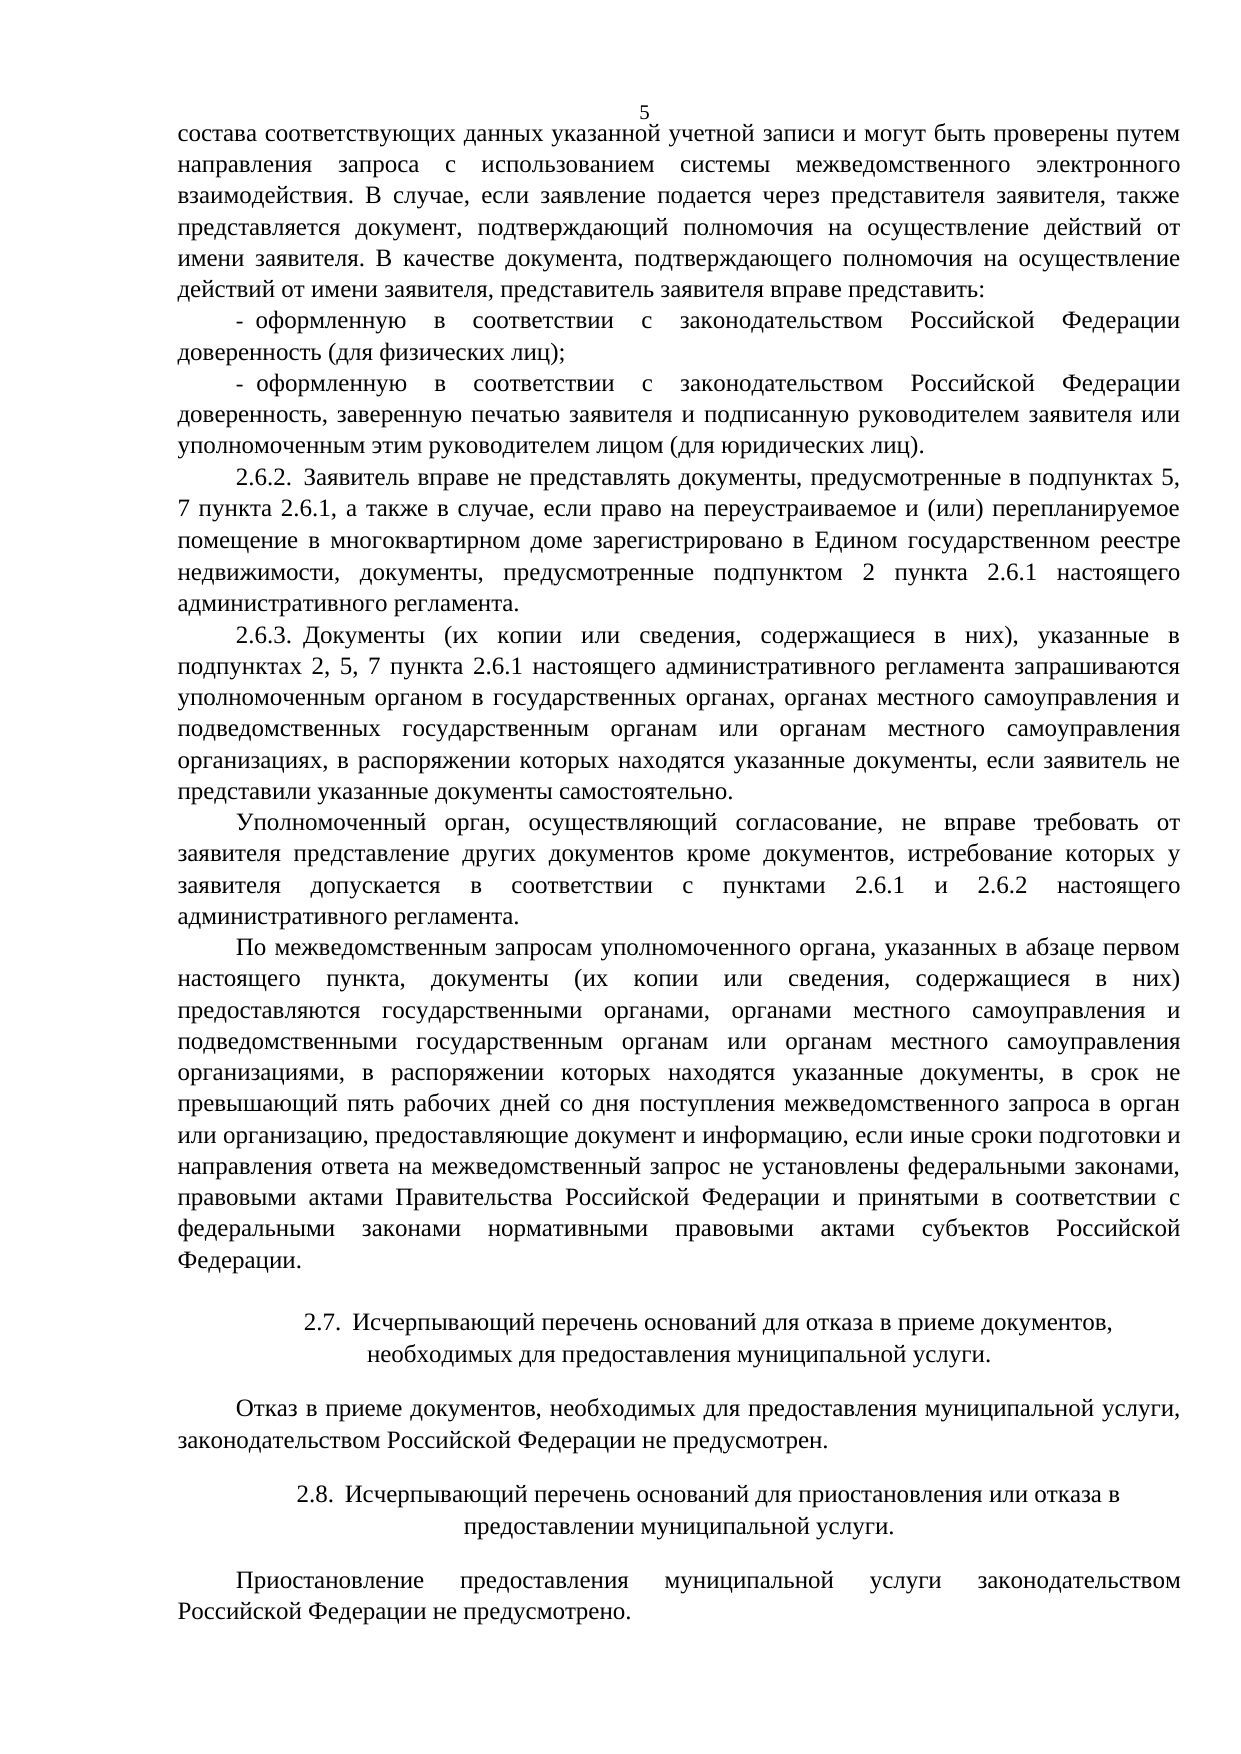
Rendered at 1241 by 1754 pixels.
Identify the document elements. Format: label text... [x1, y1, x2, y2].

text Уполномоченный орган, осуществляющий согласование, не вправе требовать от заявителя представление других документов кроме документов, истребование которых у заявителя допускается в соответствии с пунктами 2.6.1 и 2.6.2 настоящего административного регламента. [177, 807, 1181, 930]
text Приостановление предоставления муниципальной услуги законодательством Российской Федерации не предусмотрено. [177, 1565, 1181, 1625]
text Отказ в приеме документов, необходимых для предоставления муниципальной услуги, законодательством Российской Федерации не предусмотрен. [177, 1393, 1181, 1453]
text По межведомственным запросам уполномоченного органа, указанных в абзаце первом настоящего пункта, документы (их копии или сведения, содержащиеся в них) предоставляются государственными органами, органами местного самоуправления и подведомственными государственным органам или органам местного самоуправления организациями, в распоряжении которых находятся указанные документы, в срок не превышающий пять рабочих дней со дня поступления межведомственного запроса в орган или организацию, предоставляющие документ и информацию, если иные сроки подготовки и направления ответа на межведомственный запрос не установлены федеральными законами, правовыми актами Правительства Российской Федерации и принятыми в соответствии с федеральными законами нормативными правовыми актами субъектов Российской Федерации. [177, 932, 1181, 1273]
list оформленную в соответствии с законодательством Российской Федерации доверенность (для физических лиц); [177, 306, 1181, 366]
list Документы (их копии или сведения, содержащиеся в них), указанные в подпунктах 2, 5, 7 пункта 2.6.1 настоящего административного регламента запрашиваются уполномоченным органом в государственных органах, органах местного самоуправления и подведомственных государственным органам или органам местного самоуправления организациях, в распоряжении которых находятся указанные документы, если заявитель не представили указанные документы самостоятельно. [177, 620, 1181, 805]
list Заявитель вправе не представлять документы, предусмотренные в подпунктах 5, 7 пункта 2.6.1, а также в случае, если право на переустраиваемое и (или) перепланируемое помещение в многоквартирном доме зарегистрировано в Едином государственном реестре недвижимости, документы, предусмотренные подпунктом 2 пункта 2.6.1 настоящего административного регламента. [177, 462, 1181, 617]
list Исчерпывающий перечень оснований для приостановления или отказа в предоставлении муниципальной услуги. [177, 1479, 1181, 1539]
list Исчерпывающий перечень оснований для отказа в приеме документов, необходимых для предоставления муниципальной услуги. [177, 1307, 1181, 1367]
list оформленную в соответствии с законодательством Российской Федерации доверенность, заверенную печатью заявителя и подписанную руководителем заявителя или уполномоченным этим руководителем лицом (для юридических лиц). [177, 368, 1181, 459]
